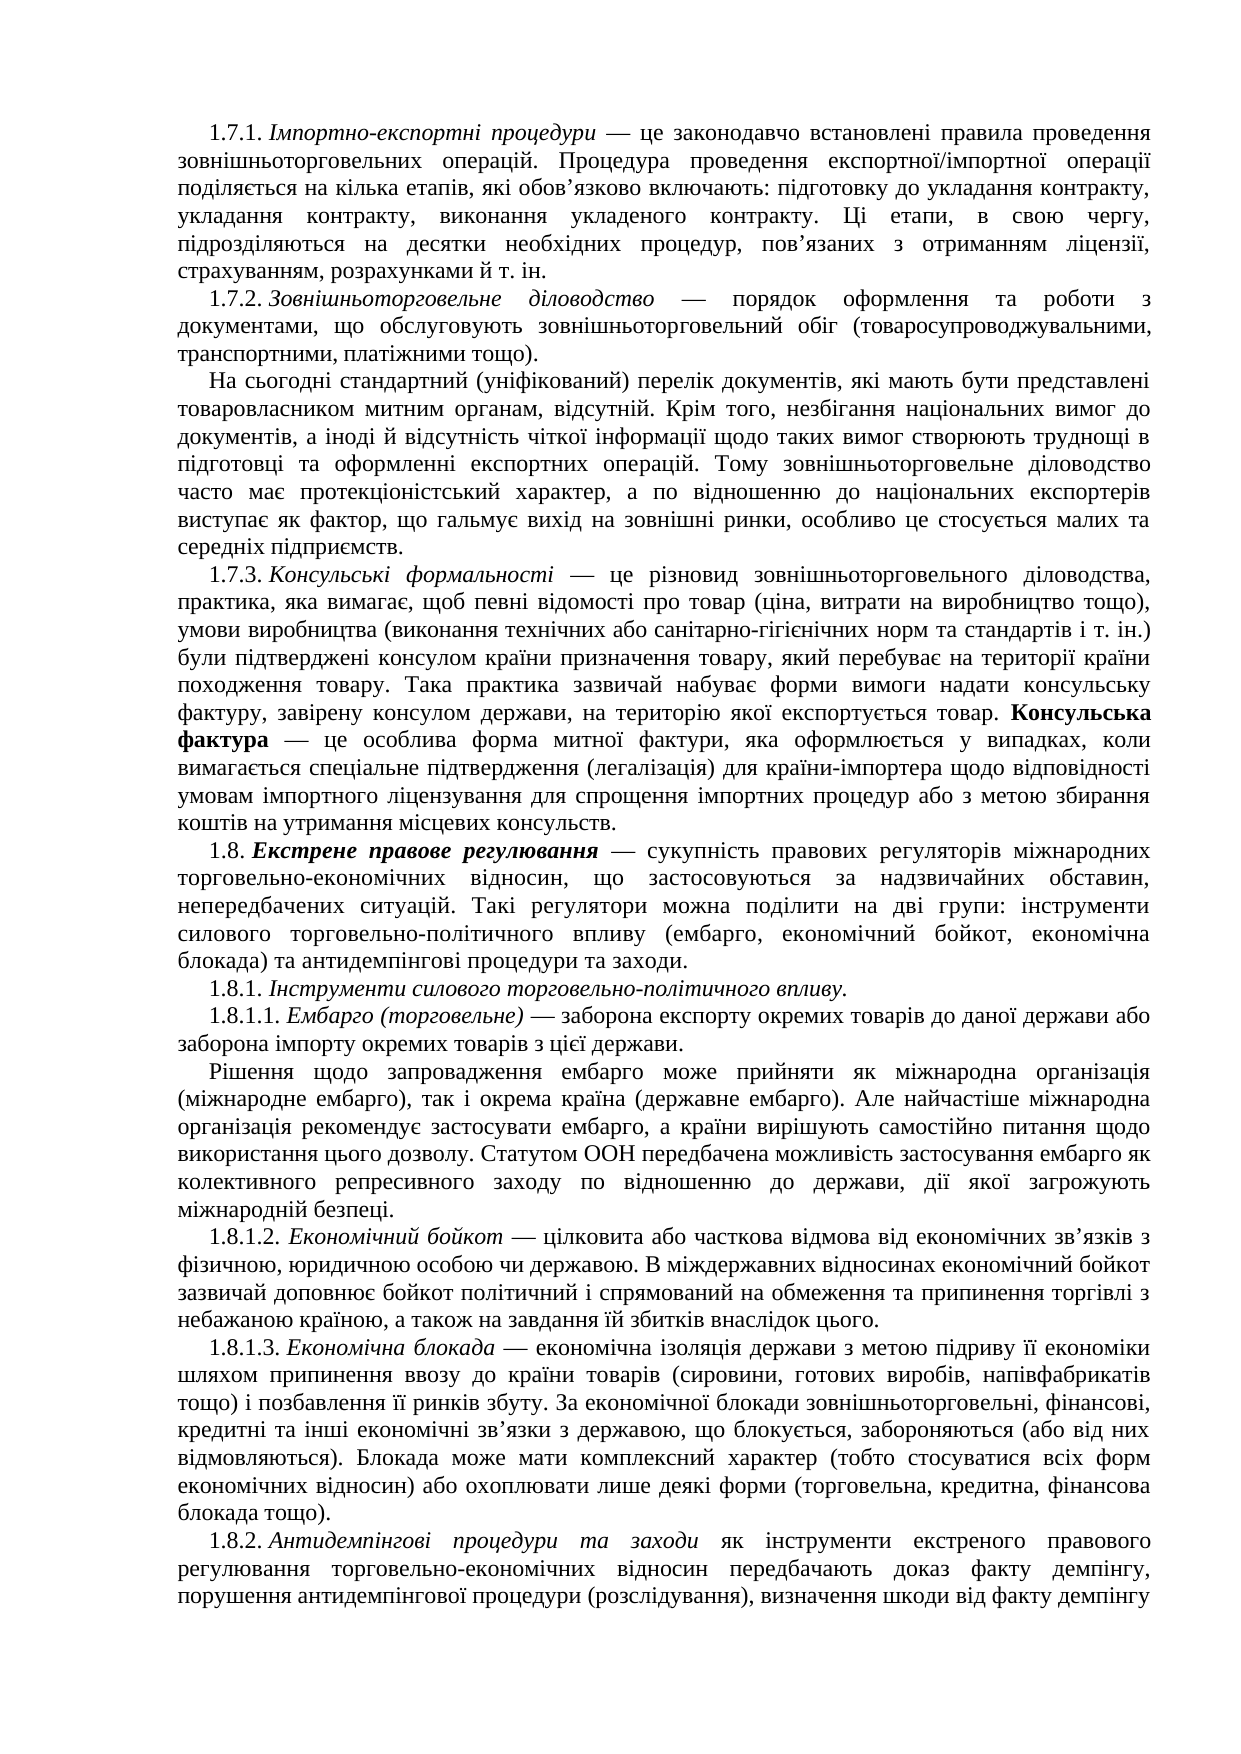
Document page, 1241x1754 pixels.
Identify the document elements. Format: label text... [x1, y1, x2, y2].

text 1.7.2. Зовнішньоторговельне діловодство — порядок оформлення та роботи з документами, що обслуговують зовнішньоторговельний обіг (товаросупроводжувальними, транспортними, платіжними тощо). [177, 284, 1152, 367]
text 1.7.1. Імпортно-експортні процедури — це законодавчо встановлені правила проведення зовнішньоторговельних операцій. Процедура проведення експортної/імпортної операції поділяється на кілька етапів, які обов’язково включають: підготовку до укладання контракту, укладання контракту, виконання укладеного контракту. Ці етапи, в свою чергу, підрозділяються на десятки необхідних процедур, пов’язаних з отриманням ліцензії, страхуванням, розрахунками й т. ін. [177, 118, 1152, 284]
text Рішення щодо запровадження ембарго може прийняти як міжнародна організація (міжнародне ембарго), так і окрема країна (державне ембарго). Але найчастіше міжнародна організація рекомендує застосувати ембарго, а країни вирішують самостійно питання щодо використання цього дозволу. Статутом ООН передбачена можливість застосування ембарго як колективного репресивного заходу по відношенню до держави, дії якої загрожують міжнародній безпеці. [177, 1057, 1152, 1222]
text На сьогодні стандартний (уніфікований) перелік документів, які мають бути представлені товаровласником митним органам, відсутній. Крім того, незбігання національних вимог до документів, а іноді й відсутність чіткої інформації щодо таких вимог створюють труднощі в підготовці та оформленні експортних операцій. Тому зовнішньоторговельне діловодство часто має протекціоністський характер, а по відношенню до національних експортерів виступає як фактор, що гальмує вихід на зовнішні ринки, особливо це стосується малих та середніх підприємств. [177, 367, 1152, 560]
text 1.8.1.1. Ембарго (торговельне) — заборона експорту окремих товарів до даної держави або заборона імпорту окремих товарів з цієї держави. [177, 1001, 1152, 1057]
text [177, 1526, 1152, 1609]
text 1.8.1.3. Економічна блокада — економічна ізоляція держави з метою підриву її економіки шляхом припинення ввозу до країни товарів (сировини, готових виробів, напівфабрикатів тощо) і позбавлення її ринків збуту. За економічної блокади зовнішньоторговельні, фінансові, кредитні та інші економічні зв’язки з державою, що блокується, забороняються (або від них відмовляються). Блокада може мати комплексний характер (тобто стосуватися всіх форм економічних відносин) або охоплювати лише деякі форми (торговельна, кредитна, фінансова блокада тощо). [177, 1333, 1152, 1526]
text 1.8.1. Інструменти силового торговельно-політичного впливу. [177, 974, 1152, 1001]
text 1.8. Екстрене правове регулювання — сукупність правових регуляторів міжнародних торговельно-економічних відносин, що застосовуються за надзвичайних обставин, непередбачених ситуацій. Такі регулятори можна поділити на дві групи: інструменти силового торговельно-політичного впливу (ембарго, економічний бойкот, економічна блокада) та антидемпінгові процедури та заходи. [177, 836, 1152, 974]
text 1.7.3. Консульські формальності — це різновид зовнішньоторговельного діловодства, практика, яка вимагає, щоб певні відомості про товар (ціна, витрати на виробництво тощо), умови виробництва (виконання технічних або санітарно-гігієнічних норм та стандартів і т. ін.) були підтверджені консулом країни призначення товару, який перебуває на території країни походження товару. Така практика зазвичай набуває форми вимоги надати консульську фактуру, завірену консулом держави, на територію якої експортується товар. Консульська фактура — це особлива форма митної фактури, яка оформлюється у випадках, коли вимагається спеціальне підтвердження (легалізація) для країни-імпортера щодо відповідності умовам імпортного ліцензування для спрощення імпортних процедур або з метою збирання коштів на утримання місцевих консульств. [177, 560, 1152, 836]
text 1.8.1.2. Економічний бойкот — цілковита або часткова відмова від економічних зв’язків з фізичною, юридичною особою чи державою. В міждержавних відносинах економічний бойкот зазвичай доповнює бойкот політичний і спрямований на обмеження та припинення торгівлі з небажаною країною, а також на завдання їй збитків внаслідок цього. [177, 1222, 1152, 1333]
